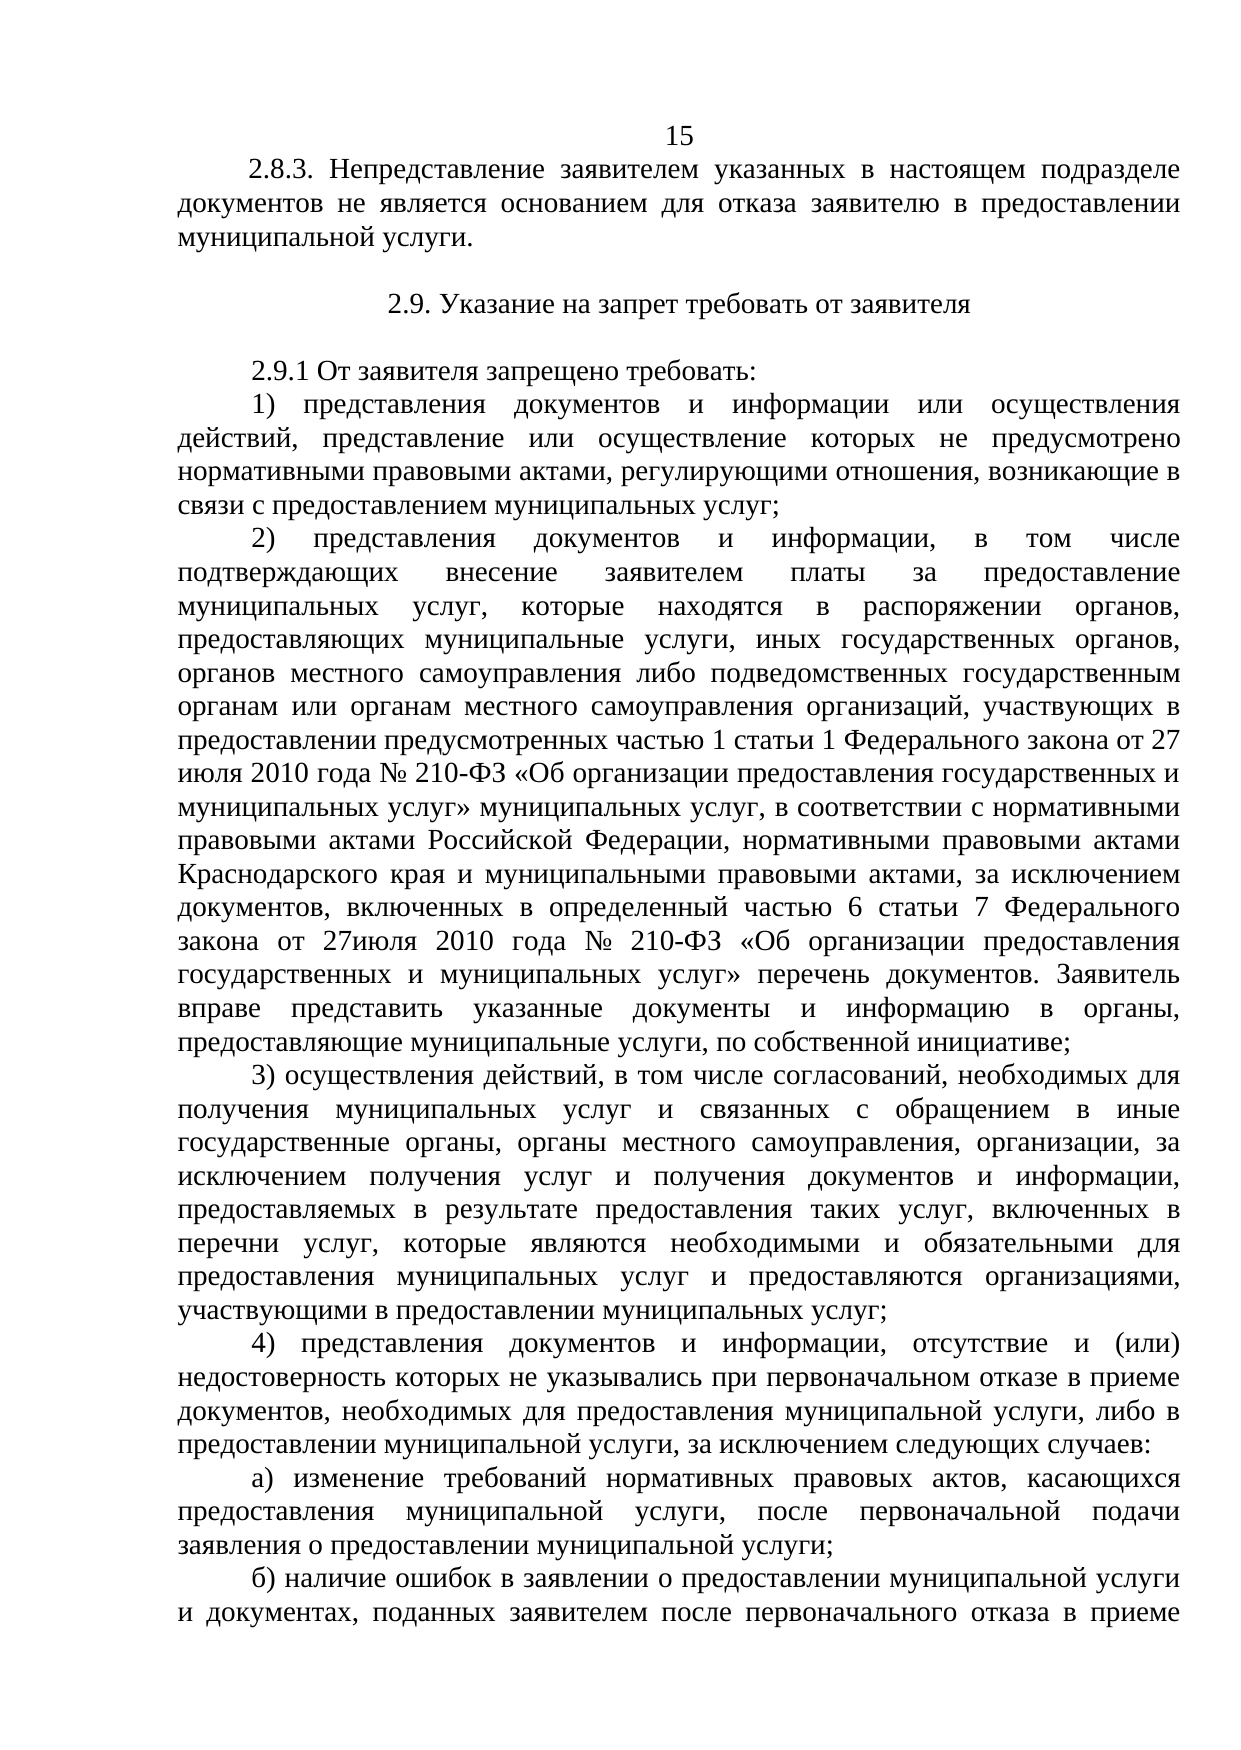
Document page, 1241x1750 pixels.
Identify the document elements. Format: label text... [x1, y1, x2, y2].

text 1) представления документов и информации или осуществления действий, представление или осуществление которых не предусмотрено нормативными правовыми актами, регулирующими отношения, возникающие в связи с предоставлением муниципальных услуг; [177, 386, 1181, 521]
text а) изменение требований нормативных правовых актов, касающихся предоставления муниципальной услуги, после первоначальной подачи заявления о предоставлении муниципальной услуги; [177, 1460, 1181, 1560]
text 2.9.1 От заявителя запрещено требовать: [177, 353, 1181, 386]
text 3) осуществления действий, в том числе согласований, необходимых для получения муниципальных услуг и связанных с обращением в иные государственные органы, органы местного самоуправления, организации, за исключением получения услуг и получения документов и информации, предоставляемых в результате предоставления таких услуг, включенных в перечни услуг, которые являются необходимыми и обязательными для предоставления муниципальных услуг и предоставляются организациями, участвующими в предоставлении муниципальных услуг; [177, 1057, 1181, 1326]
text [177, 1560, 1181, 1627]
text 2.8.3. Непредставление заявителем указанных в настоящем подразделе документов не является основанием для отказа заявителю в предоставлении муниципальной услуги. [177, 152, 1181, 252]
text 2) представления документов и информации, в том числе подтверждающих внесение заявителем платы за предоставление муниципальных услуг, которые находятся в распоряжении органов, предоставляющих муниципальные услуги, иных государственных органов, органов местного самоуправления либо подведомственных государственным органам или органам местного самоуправления организаций, участвующих в предоставлении предусмотренных частью 1 статьи 1 Федерального закона от 27 июля 2010 года № 210-ФЗ «Об организации предоставления государственных и муниципальных услуг» муниципальных услуг, в соответствии с нормативными правовыми актами Российской Федерации, нормативными правовыми актами Краснодарского края и муниципальными правовыми актами, за исключением документов, включенных в определенный частью 6 статьи 7 Федерального закона от 27июля 2010 года № 210-ФЗ «Об организации предоставления государственных и муниципальных услуг» перечень документов. Заявитель вправе представить указанные документы и информацию в органы, предоставляющие муниципальные услуги, по собственной инициативе; [177, 521, 1181, 1057]
text 4) представления документов и информации, отсутствие и (или) недостоверность которых не указывались при первоначальном отказе в приеме документов, необходимых для предоставления муниципальной услуги, либо в предоставлении муниципальной услуги, за исключением следующих случаев: [177, 1326, 1181, 1460]
text 2.9. Указание на запрет требовать от заявителя [177, 286, 1181, 319]
